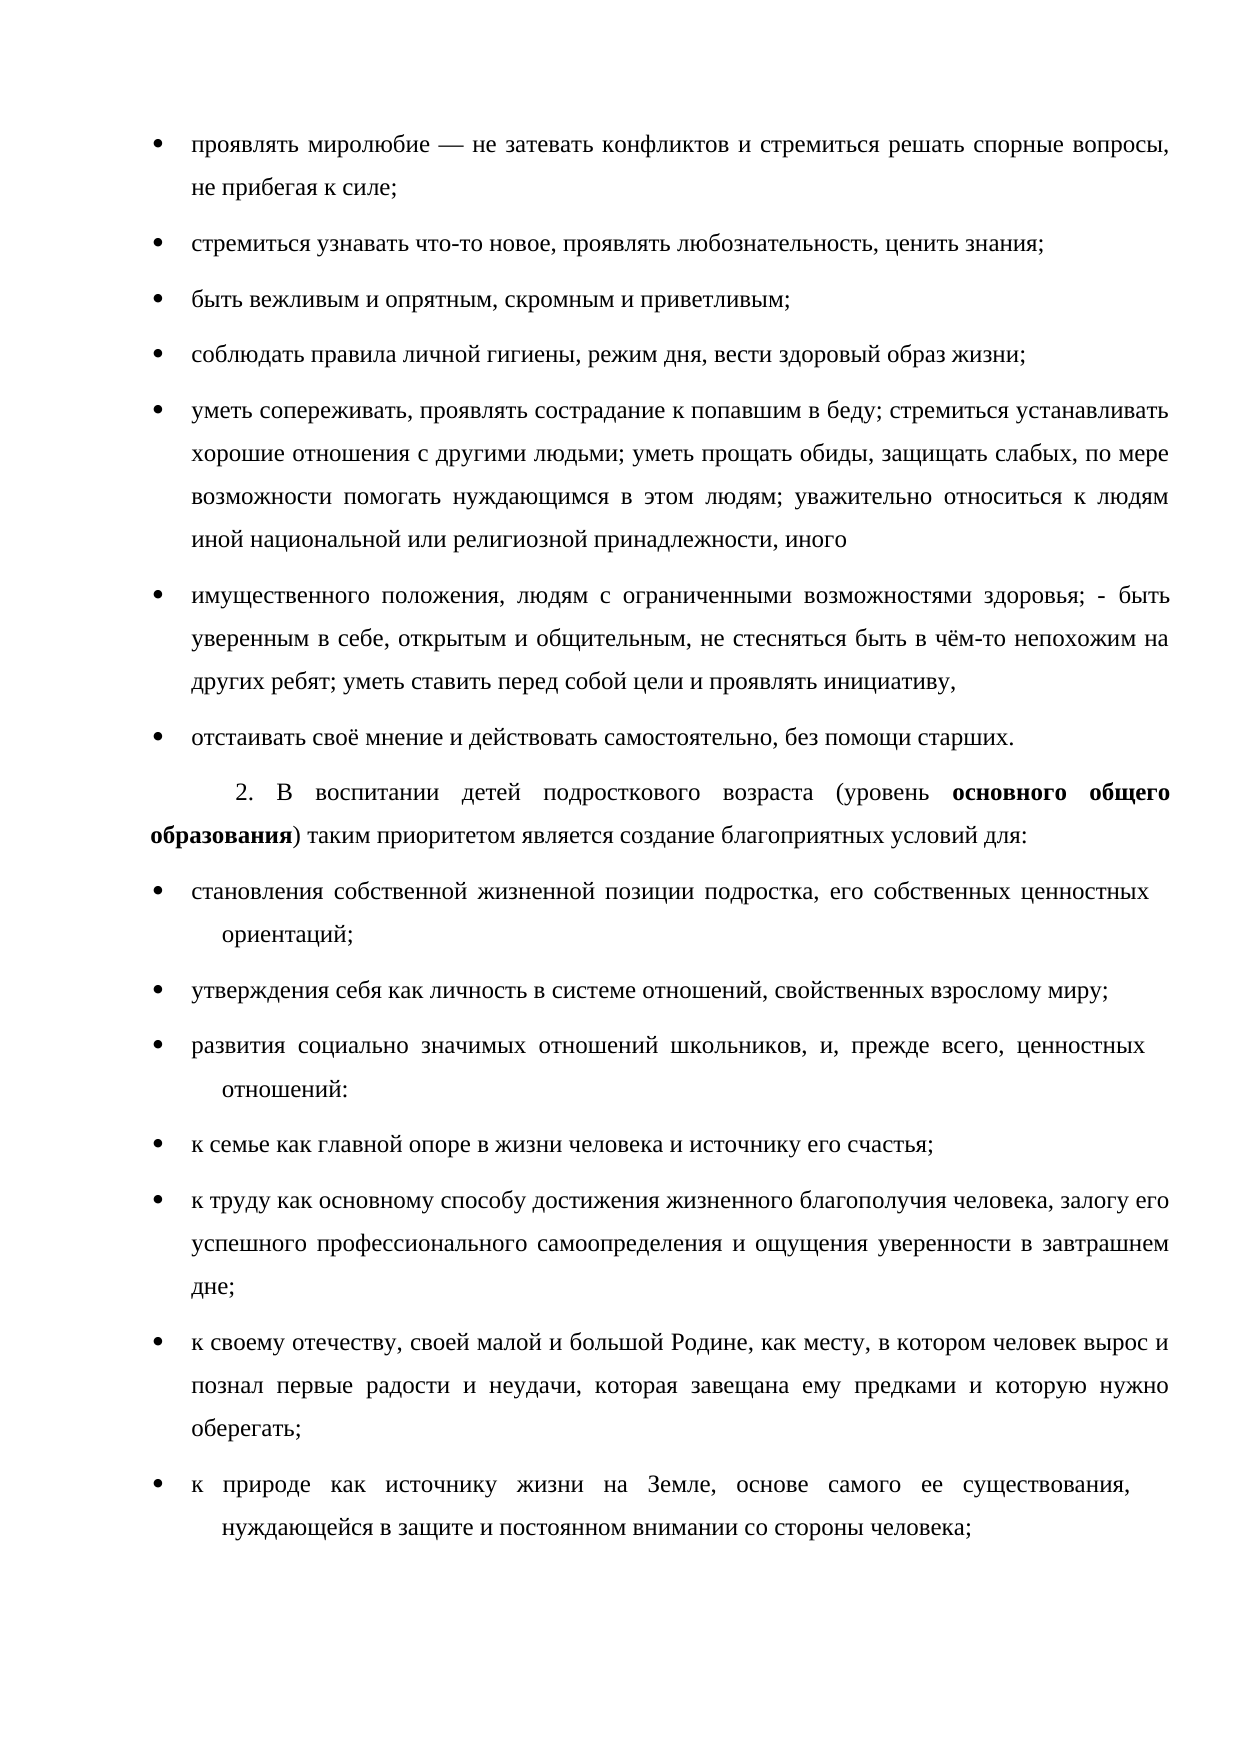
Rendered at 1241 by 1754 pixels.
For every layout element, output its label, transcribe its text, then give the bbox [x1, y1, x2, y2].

list развития социально значимых отношений школьников, и, прежде всего, ценностных отношений: [153, 1031, 1170, 1102]
list имущественного положения, людям с ограниченными возможностями здоровья; - быть уверенным в себе, открытым и общительным, не стесняться быть в чём-то непохожим на других ребят; уметь ставить перед собой цели и проявлять инициативу, [153, 580, 1170, 695]
list становления собственной жизненной позиции подростка, его собственных ценностных ориентаций; [153, 876, 1170, 948]
list уметь сопереживать, проявлять сострадание к попавшим в беду; стремиться устанавливать хорошие отношения с другими людьми; уметь прощать обиды, защищать слабых, по мере возможности помогать нуждающимся в этом людям; уважительно относиться к людям иной национальной или религиозной принадлежности, иного [153, 395, 1170, 553]
text 2. В воспитании детей подросткового возраста (уровень основного общего образования) таким приоритетом является создание благоприятных условий для: [150, 777, 1170, 849]
list отстаивать своё мнение и действовать самостоятельно, без помощи старших. [153, 722, 1170, 751]
list к семье как главной опоре в жизни человека и источнику его счастья; [153, 1129, 1170, 1158]
list к труду как основному способу достижения жизненного благополучия человека, залогу его успешного профессионального самоопределения и ощущения уверенности в завтрашнем дне; [153, 1185, 1170, 1300]
list к своему отечеству, своей малой и большой Родине, как месту, в котором человек вырос и познал первые радости и неудачи, которая завещана ему предками и которую нужно оберегать; [153, 1327, 1170, 1442]
list быть вежливым и опрятным, скромным и приветливым; [153, 284, 1170, 312]
list к природе как источнику жизни на Земле, основе самого ее существования, нуждающейся в защите и постоянном внимании со стороны человека; [153, 1469, 1170, 1541]
list проявлять миролюбие — не затевать конфликтов и стремиться решать спорные вопросы, не прибегая к силе; [153, 129, 1170, 201]
list утверждения себя как личность в системе отношений, свойственных взрослому миру; [153, 975, 1170, 1004]
list стремиться узнавать что-то новое, проявлять любознательность, ценить знания; [153, 228, 1170, 257]
list соблюдать правила личной гигиены, режим дня, вести здоровый образ жизни; [153, 339, 1170, 368]
